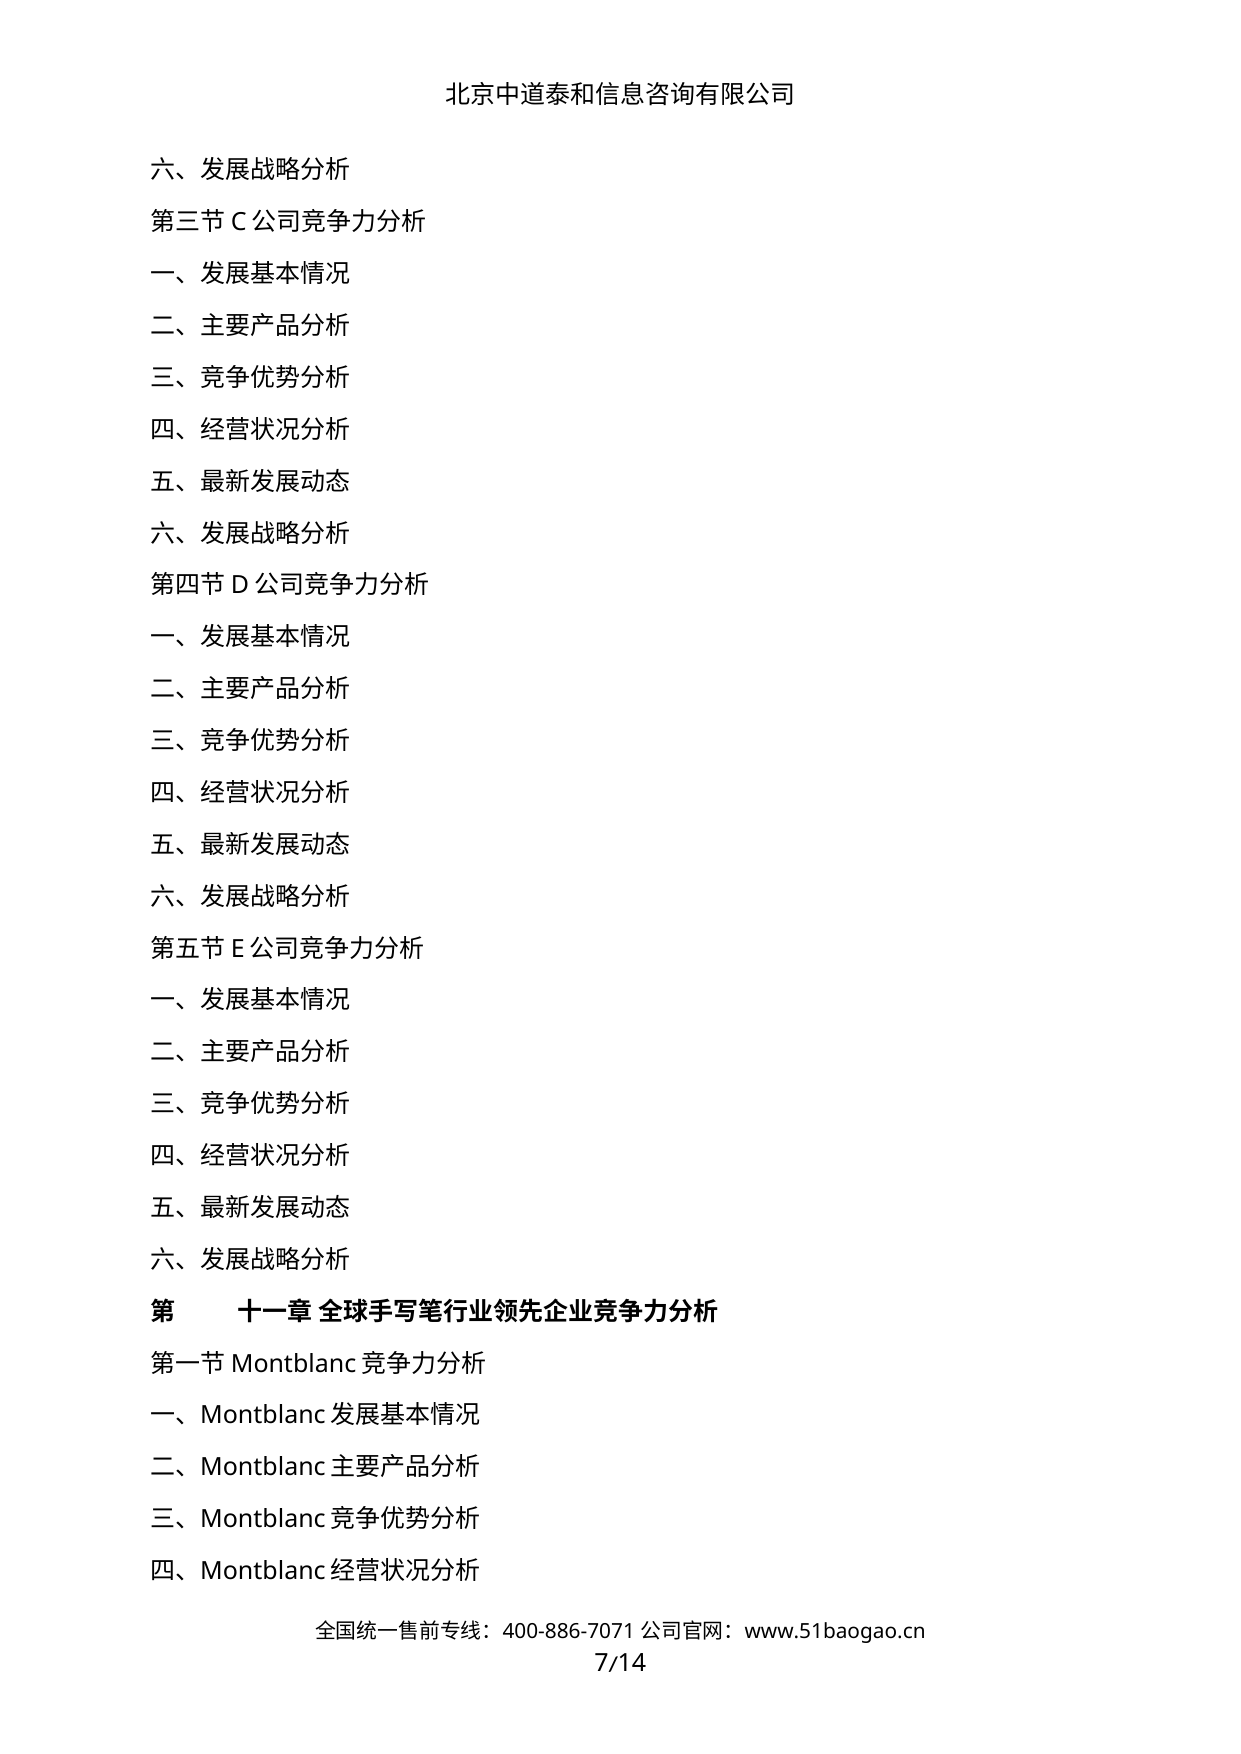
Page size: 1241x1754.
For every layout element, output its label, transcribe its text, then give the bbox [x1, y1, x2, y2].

text 三、Montblanc竞争优势分析 [150, 1499, 1090, 1535]
text 第三节 C公司竞争力分析 [150, 202, 1090, 238]
text 六、发展战略分析 [150, 1239, 1090, 1276]
text 一、发展基本情况 [150, 617, 1090, 653]
text 第 十一章 全球手写笔行业领先企业竞争力分析 [150, 1291, 1090, 1327]
text 四、Montblanc经营状况分析 [150, 1551, 1090, 1587]
text 一、发展基本情况 [150, 980, 1090, 1016]
text 第五节 E公司竞争力分析 [150, 928, 1090, 964]
text 二、主要产品分析 [150, 306, 1090, 342]
text 三、竞争优势分析 [150, 357, 1090, 394]
text 一、发展基本情况 [150, 254, 1090, 290]
text 二、主要产品分析 [150, 1032, 1090, 1068]
text 四、经营状况分析 [150, 1136, 1090, 1172]
text 三、竞争优势分析 [150, 721, 1090, 757]
text 一、Montblanc发展基本情况 [150, 1395, 1090, 1431]
text 三、竞争优势分析 [150, 1084, 1090, 1120]
text 五、最新发展动态 [150, 1187, 1090, 1224]
text 第一节 Montblanc竞争力分析 [150, 1343, 1090, 1379]
text 六、发展战略分析 [150, 513, 1090, 549]
text 五、最新发展动态 [150, 824, 1090, 861]
text 四、经营状况分析 [150, 409, 1090, 446]
text 五、最新发展动态 [150, 461, 1090, 497]
text 第四节 D公司竞争力分析 [150, 565, 1090, 601]
text 六、发展战略分析 [150, 876, 1090, 912]
text 六、发展战略分析 [150, 150, 1090, 186]
text 二、Montblanc主要产品分析 [150, 1447, 1090, 1483]
text 二、主要产品分析 [150, 669, 1090, 705]
text 四、经营状况分析 [150, 772, 1090, 809]
